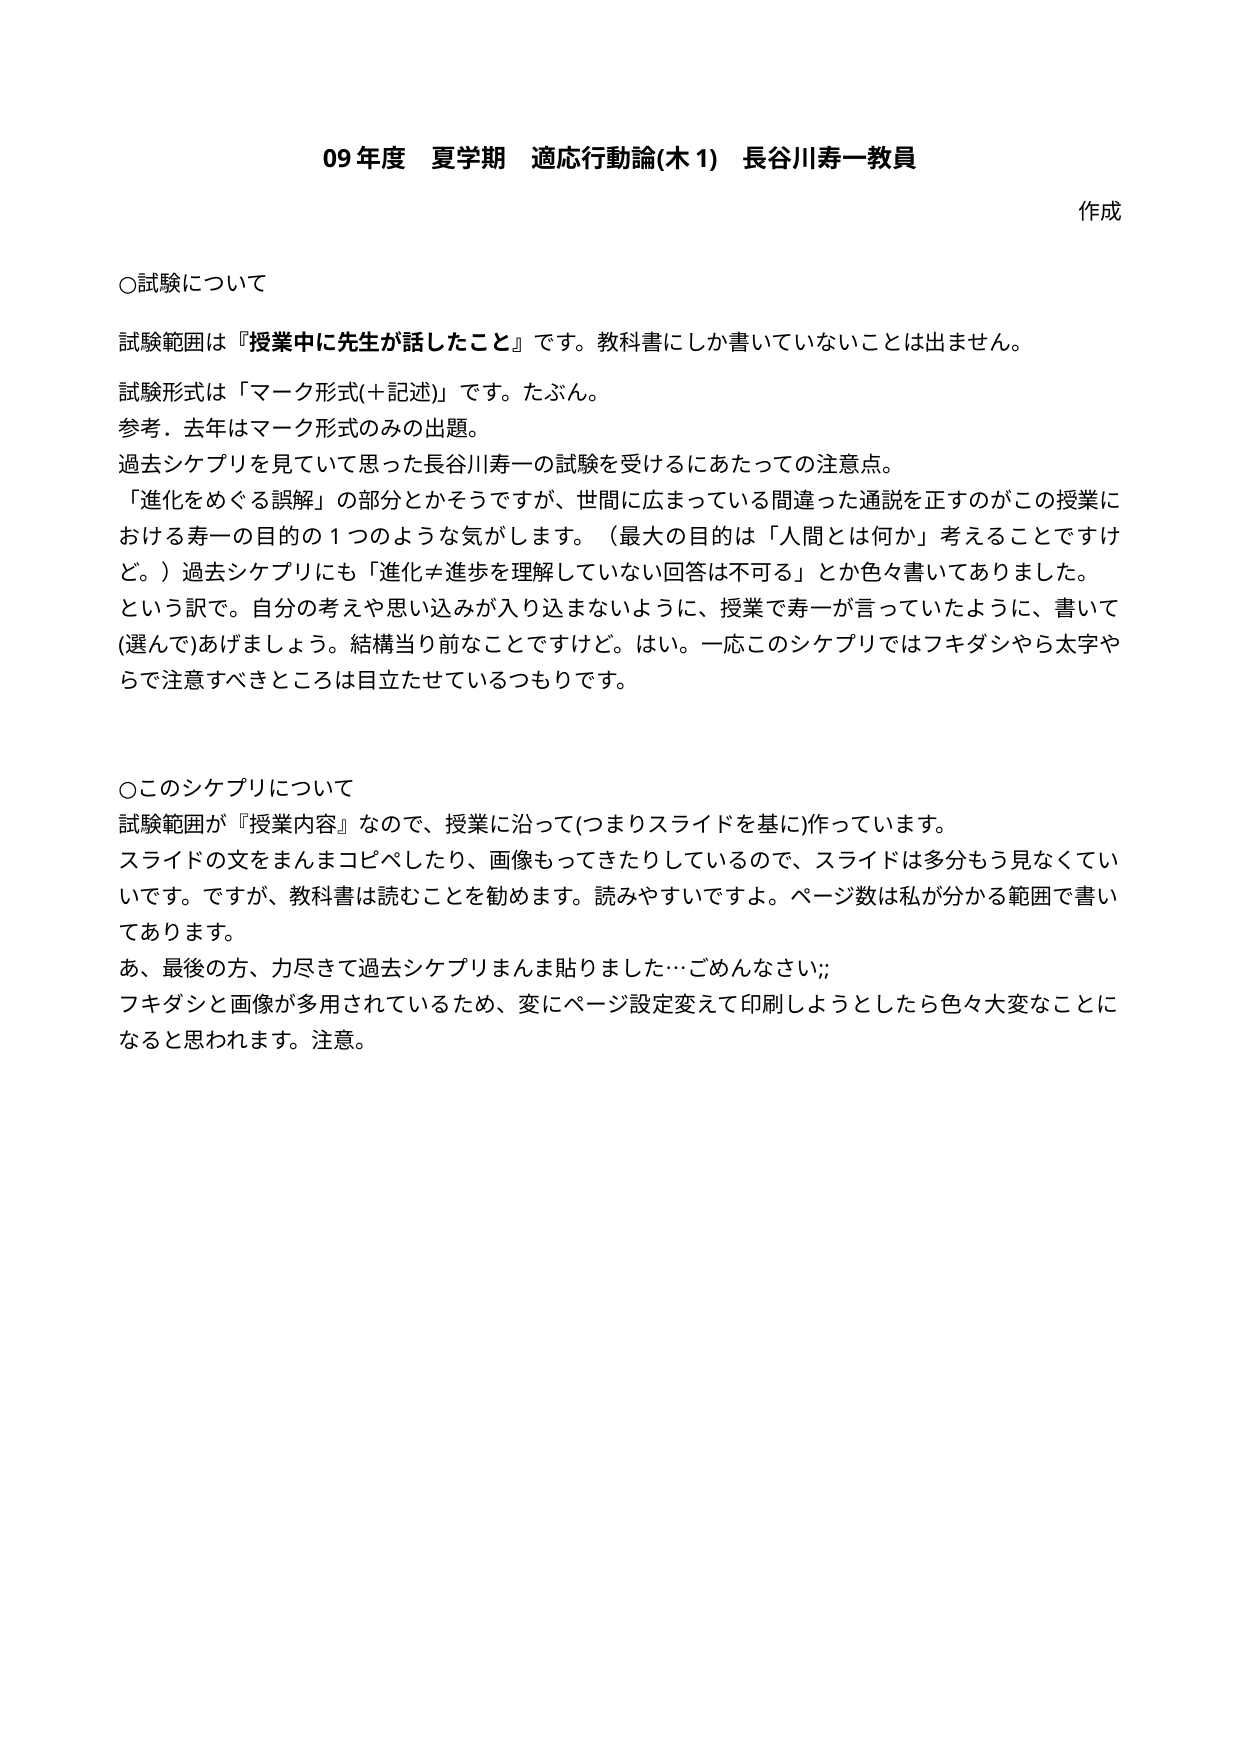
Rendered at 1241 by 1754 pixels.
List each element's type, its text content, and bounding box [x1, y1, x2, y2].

text 試験形式は「マーク形式(＋記述)」です。たぶん。 [118, 372, 1122, 408]
text 09年度 夏学期 適応行動論(木1) 長谷川寿一教員 [118, 120, 1122, 192]
text 過去シケプリを見ていて思った長谷川寿一の試験を受けるにあたっての注意点。 [118, 444, 1122, 481]
text ○試験について [118, 264, 1122, 300]
text 試験範囲が『授業内容』なので、授業に沿って(つまりスライドを基に)作っています。 [118, 805, 1122, 841]
text 作成 [118, 192, 1122, 228]
text ○このシケプリについて [118, 769, 1122, 805]
text フキダシと画像が多用されているため、変にページ設定変えて印刷しようとしたら色々大変なことになると思われます。注意。 [118, 985, 1122, 1057]
text あ、最後の方、力尽きて過去シケプリまんま貼りました…ごめんなさい;; [118, 949, 1122, 985]
text スライドの文をまんまコピペしたり、画像もってきたりしているので、スライドは多分もう見なくていいです。ですが、教科書は読むことを勧めます。読みやすいですよ。ページ数は私が分かる範囲で書いてあります。 [118, 841, 1122, 949]
text 試験範囲は『授業中に先生が話したこと』です。教科書にしか書いていないことは出ません。 [118, 300, 1122, 372]
text 「進化をめぐる誤解」の部分とかそうですが、世間に広まっている間違った通説を正すのがこの授業における寿一の目的の1つのような気がします。（最大の目的は「人間とは何か」考えることですけど。）過去シケプリにも「進化≠進歩を理解していない回答は不可る」とか色々書いてありました。 [118, 481, 1122, 589]
text という訳で。自分の考えや思い込みが入り込まないように、授業で寿一が言っていたように、書いて(選んで)あげましょう。結構当り前なことですけど。はい。一応このシケプリではフキダシやら太字やらで注意すべきところは目立たせているつもりです。 [118, 589, 1122, 697]
text 参考．去年はマーク形式のみの出題。 [118, 408, 1122, 444]
